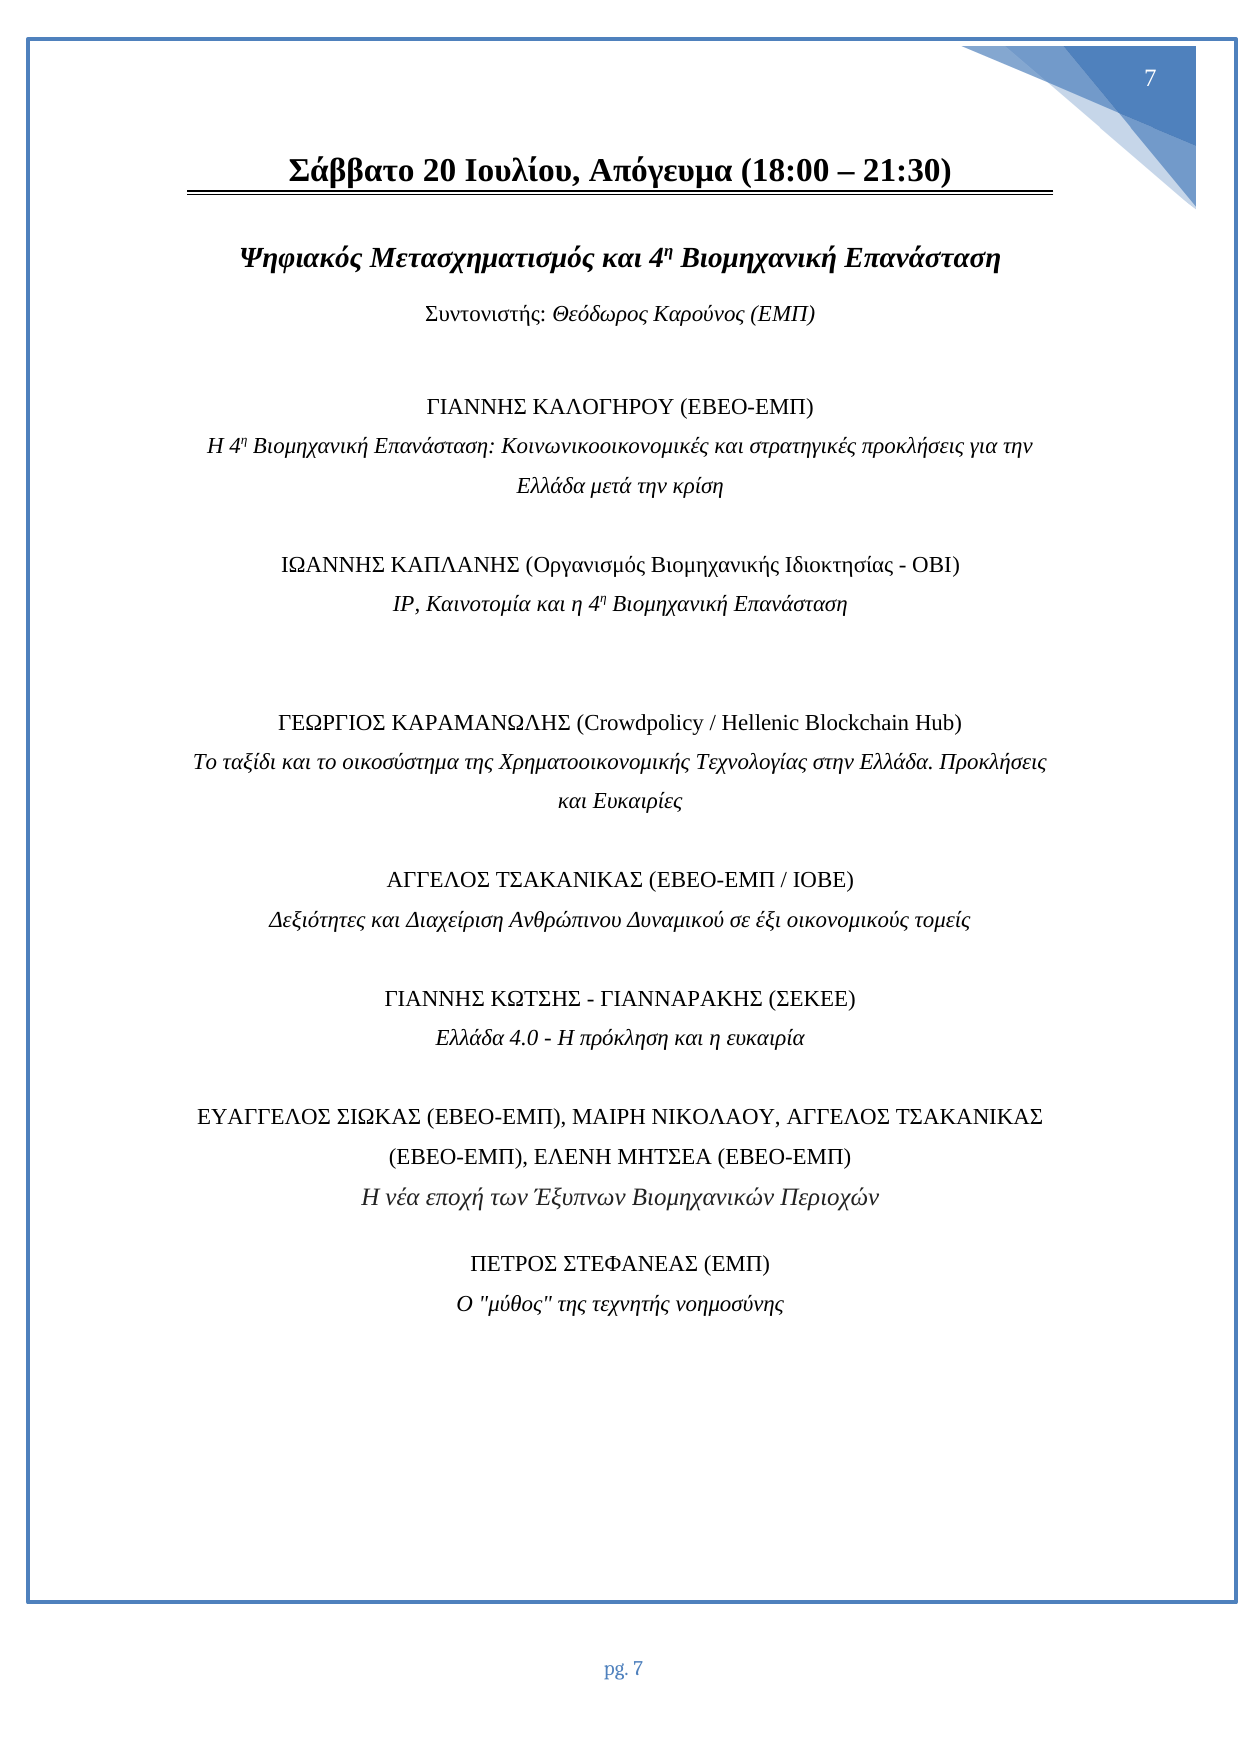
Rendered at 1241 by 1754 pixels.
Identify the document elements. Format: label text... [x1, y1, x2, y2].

text Συντονιστής: Θεόδωρος Καρούνος (ΕΜΠ) [187, 301, 1053, 327]
text ΓΙΑΝΝΗΣ ΚΩΤΣΗΣ - ΓΙΑΝΝΑΡΑΚΗΣ (ΣΕΚΕΕ) [187, 985, 1053, 1011]
text ΓΙΑΝΝΗΣ ΚΑΛΟΓΗΡΟΥ (ΕΒΕΟ-ΕΜΠ) [187, 393, 1053, 419]
text Το ταξίδι και το οικοσύστημα της Χρηματοοικονομικής Τεχνολογίας στην Ελλάδα. Προκλήσεις και Ευκαιρίες [187, 748, 1053, 814]
text Δεξιότητες και Διαχείριση Ανθρώπινου Δυναμικού σε έξι οικονομικούς τομείς [187, 906, 1053, 932]
text Η 4η Βιομηχανική Επανάσταση: Κοινωνικοοικονομικές και στρατηγικές προκλήσεις για την Ελλάδα μετά την κρίση [187, 432, 1053, 498]
picture [958, 46, 1196, 210]
text ΠΕΤΡΟΣ ΣΤΕΦΑΝΕΑΣ (ΕΜΠ) [187, 1251, 1053, 1277]
text IP, Καινοτομία και η 4η Βιομηχανική Επανάσταση [187, 590, 1053, 616]
text ιωαννησ καπλανησ (Οργανισμός Βιομηχανικής Ιδιοκτησίας - ΟΒΙ) [187, 551, 1053, 577]
text Η νέα εποχή των Έξυπνων Βιομηχανικών Περιοχών [187, 1182, 1053, 1211]
text Ο "μύθος" της τεχνητής νοημοσύνης [187, 1290, 1053, 1316]
text Σάββατο 20 Ιουλίου, Απόγευμα (18:00 – 21:30) [187, 150, 1053, 190]
text ΕΥΑΓΓΕΛΟΣ ΣΙΩΚΑΣ (ΕΒΕΟ-ΕΜΠ), ΜΑΙΡΗ ΝΙΚΟΛΑΟΥ, ΑΓΓΕΛΟΣ ΤΣΑΚΑΝΙΚΑΣ (ΕΒΕΟ-ΕΜΠ), ΕΛΕΝΗ ΜΗΤΣΕΑ (ΕΒΕΟ-ΕΜΠ) [187, 1103, 1053, 1169]
text Ελλάδα 4.0 - Η πρόκληση και η ευκαιρία [187, 1024, 1053, 1051]
text αγγελοσ τσακανικασ (ΕΒΕΟ-ΕΜΠ / ΙΟΒΕ) [187, 866, 1053, 893]
text γεωργιοσ καραμανωλησ (Crowdpolicy / Hellenic Blockchain Hub) [187, 708, 1053, 735]
text Ψηφιακός Μετασχηματισμός και 4η Βιομηχανική Επανάσταση [187, 241, 1053, 274]
